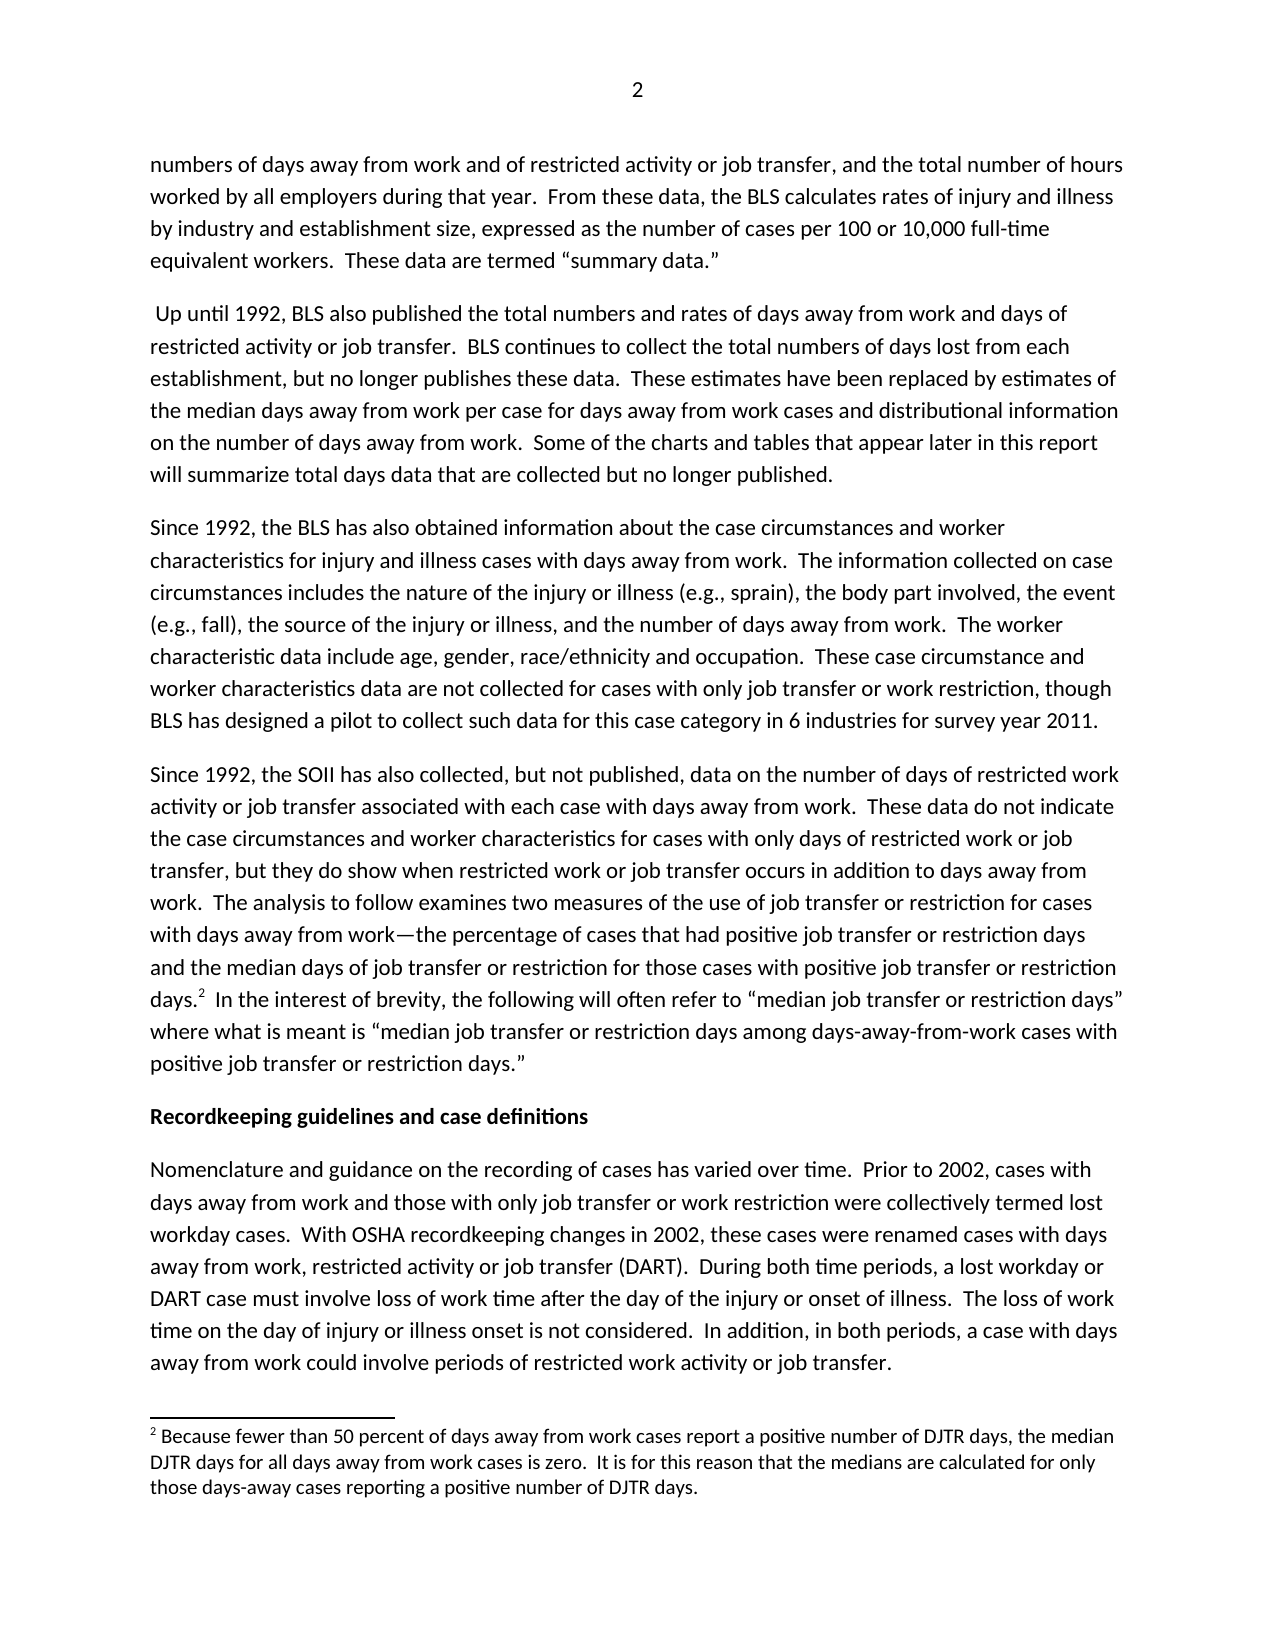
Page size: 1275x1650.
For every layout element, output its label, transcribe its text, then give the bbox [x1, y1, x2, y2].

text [150, 150, 1125, 274]
text Nomenclature and guidance on the recording of cases has varied over time. Prior to 2002, cases with days away from work and those with only job transfer or work restriction were collectively termed lost workday cases. With OSHA recordkeeping changes in 2002, these cases were renamed cases with days away from work, restricted activity or job transfer (DART). During both time periods, a lost workday or DART case must involve loss of work time after the day of the injury or onset of illness. The loss of work time on the day of injury or illness onset is not considered. In addition, in both periods, a case with days away from work could involve periods of restricted work activity or job transfer. [150, 1155, 1125, 1377]
text Since 1992, the SOII has also collected, but not published, data on the number of days of restricted work activity or job transfer associated with each case with days away from work. These data do not indicate the case circumstances and worker characteristics for cases with only days of restricted work or job transfer, but they do show when restricted work or job transfer occurs in addition to days away from work. The analysis to follow examines two measures of the use of job transfer or restriction for cases with days away from work—the percentage of cases that had positive job transfer or restriction days and the median days of job transfer or restriction for those cases with positive job transfer or restriction days. In the interest of brevity, the following will often refer to “median job transfer or restriction days” where what is meant is “median job transfer or restriction days among days-away-from-work cases with positive job transfer or restriction days.” [150, 760, 1125, 1077]
text Up until 1992, BLS also published the total numbers and rates of days away from work and days of restricted activity or job transfer. BLS continues to collect the total numbers of days lost from each establishment, but no longer publishes these data. These estimates have been replaced by estimates of the median days away from work per case for days away from work cases and distributional information on the number of days away from work. Some of the charts and tables that appear later in this report will summarize total days data that are collected but no longer published. [150, 299, 1125, 488]
text Recordkeeping guidelines and case definitions [150, 1102, 1125, 1130]
text Since 1992, the BLS has also obtained information about the case circumstances and worker characteristics for injury and illness cases with days away from work. The information collected on case circumstances includes the nature of the injury or illness (e.g., sprain), the body part involved, the event (e.g., fall), the source of the injury or illness, and the number of days away from work. The worker characteristic data include age, gender, race/ethnicity and occupation. These case circumstance and worker characteristics data are not collected for cases with only job transfer or work restriction, though BLS has designed a pilot to collect such data for this case category in 6 industries for survey year 2011. [150, 513, 1125, 735]
